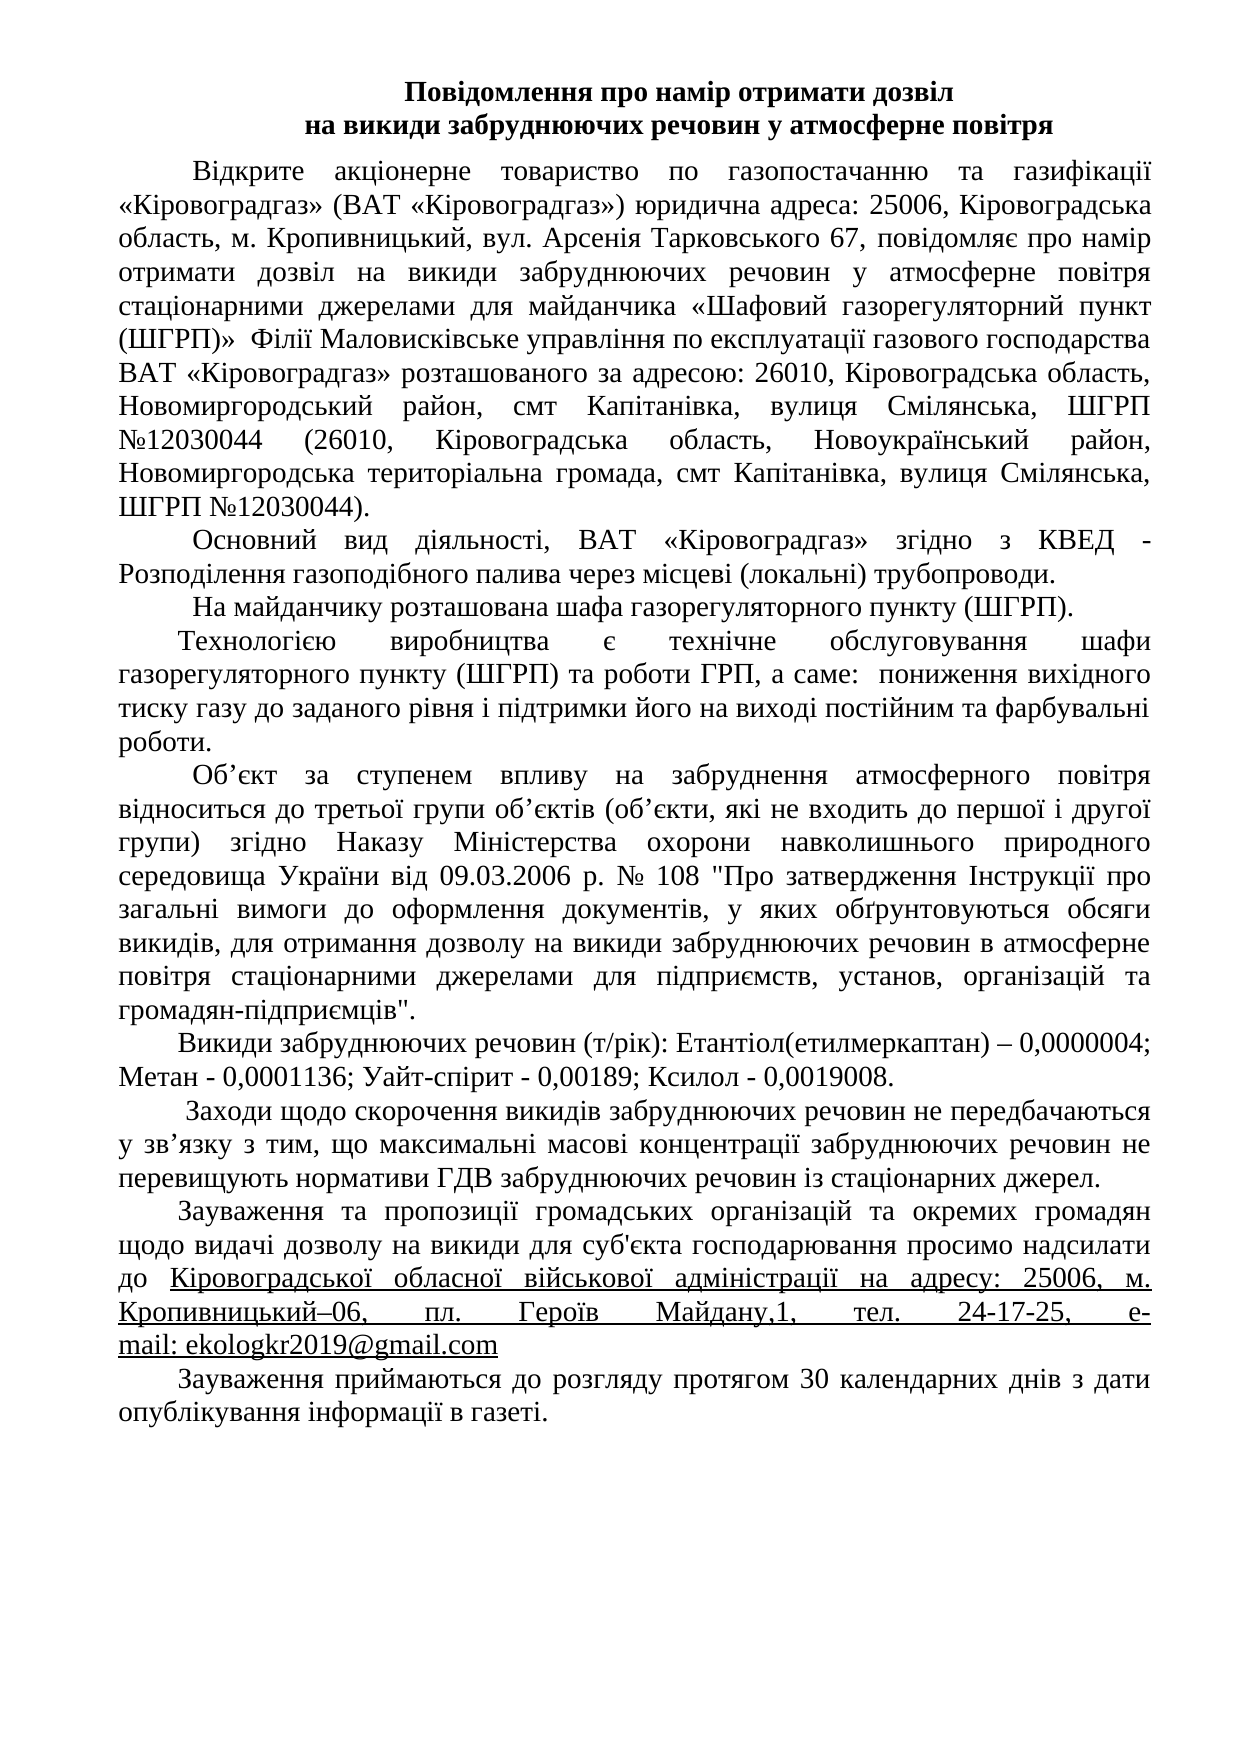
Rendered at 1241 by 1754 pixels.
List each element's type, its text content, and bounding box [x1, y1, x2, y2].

text На майданчику розташована шафа газорегуляторного пункту (ШГРП). [118, 589, 1152, 623]
text Технологією виробництва є технічне обслуговування шафи газорегуляторного пункту (ШГРП) та роботи ГРП, а саме: ‌‌ пониження вихідного тиску газу до заданого рівня і підтримки його на виході постійним та фарбувальні роботи. [118, 623, 1152, 757]
text Об’єкт за ступенем впливу на забруднення атмосферного повітря відноситься до третьої групи об’єктів (об’єкти, які не входить до першої і другої групи) згідно Наказу Міністерства охорони навколишнього природного середовища України від 09.03.2006 р. № 108 "Про затвердження Інструкції про загальні вимоги до оформлення документів, у яких обґрунтовуються обсяги викидів, для отримання дозволу на викиди забруднюючих речовин в атмосферне повітря стаціонарними джерелами для підприємств, установ, організацій та громадян-підприємців". [118, 757, 1152, 1026]
text Заходи щодо скорочення викидів забруднюючих речовин не передбачаються у зв’язку з тим, що максимальні масові концентрації забруднюючих речовин не перевищують нормативи ГДВ забруднюючих речовин із стаціонарних джерел. [118, 1093, 1152, 1193]
text Повідомлення про намір отримати дозвіл [148, 74, 1152, 107]
text Основний вид діяльності, ВАТ «Кіровоградгаз» згідно з КВЕД - Розподілення газоподібного палива через місцеві (локальні) трубопроводи. [118, 522, 1152, 589]
text Зауваження та пропозиції громадських організацій та окремих громадян щодо видачі дозволу на викиди для суб'єкта господарювання просимо надсилати до Кіровоградської обласної військової адміністрації на адресу: 25006, м. Кропивницький–06, пл. Героїв Майдану,1, тел. 24-17-25, е-mail: ekologkr2019@gmail.com [118, 1193, 1152, 1361]
text Зауваження приймаються до розгляду протягом 30 календарних днів з дати опублікування інформації в газеті. [118, 1361, 1152, 1428]
text на викиди забруднюючих речовин у атмосферне повітря [148, 107, 1152, 141]
text Відкрите акціонерне товариство по газопостачанню та газифікації «Кіровоградгаз» (ВАТ «Кіровоградгаз») юридична адреса: 25006, Кіровоградська область, м. Кропивницький, вул. Арсенія Тарковського 67, повідомляє про намір отримати дозвіл на викиди забруднюючих речовин у атмосферне повітря стаціонарними джерелами для майданчика «Шафовий газорегуляторний пункт (ШГРП)» Філії Маловисківське управління по експлуатації газового господарства ВАТ «Кіровоградгаз» розташованого за адресою: 26010, Кіровоградська область, Новомиргородський район, смт Капітанівка, вулиця Смілянська, ШГРП №12030044 (26010, Кіровоградська область, Новоукраїнський район, Новомиргородська територіальна громада, смт Капітанівка, вулиця Смілянська, ШГРП №12030044). [118, 153, 1152, 522]
text Викиди забруднюючих речовин (т/рік): Етантіол(етилмеркаптан) – 0,0000004; Метан - 0,0001136; Уайт-спірит - 0,00189; Ксилол - 0,0019008. [118, 1026, 1152, 1093]
